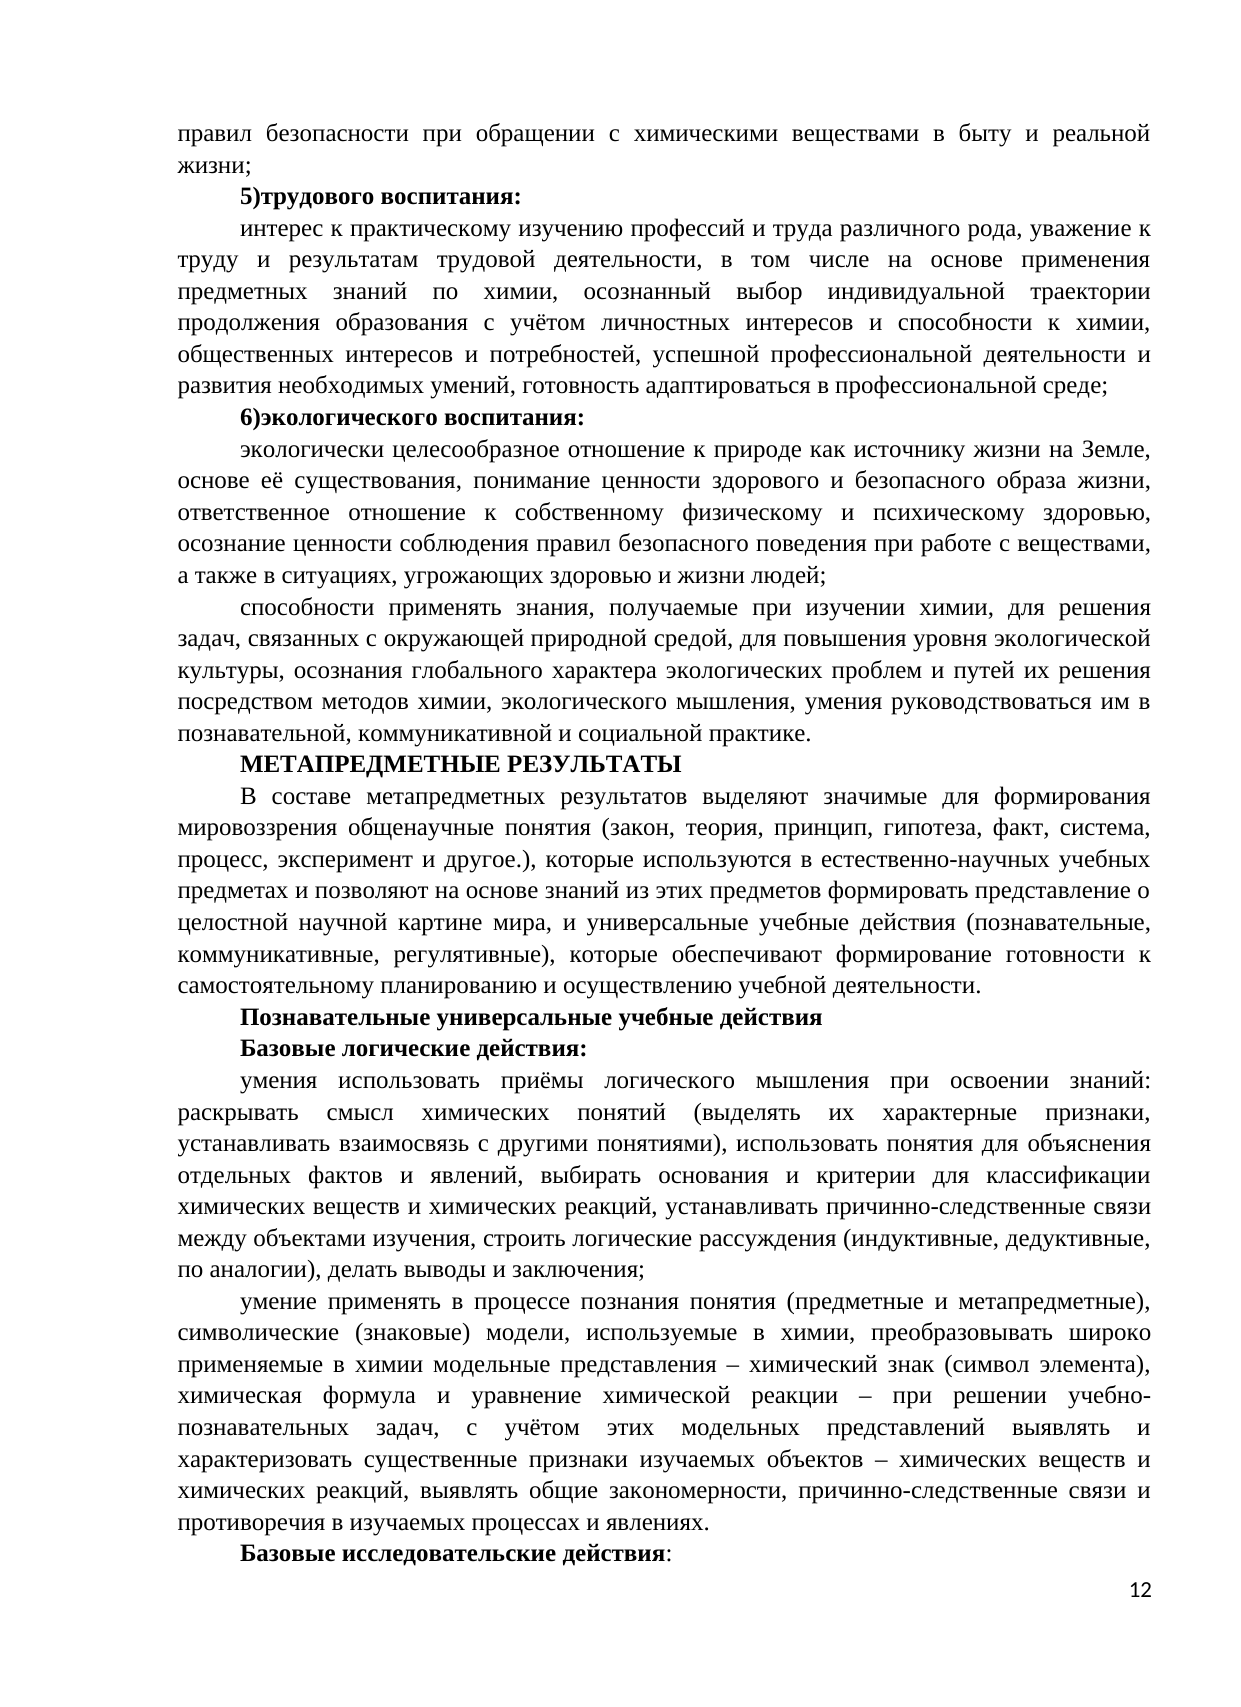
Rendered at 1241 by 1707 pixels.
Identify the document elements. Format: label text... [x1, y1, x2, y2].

text умения использовать приёмы логического мышления при освоении знаний: раскрывать смысл химических понятий (выделять их характерные признаки, устанавливать взаимосвязь с другими понятиями), использовать понятия для объяснения отдельных фактов и явлений, выбирать основания и критерии для классификации химических веществ и химических реакций, устанавливать причинно-следственные связи между объектами изучения, строить логические рассуждения (индуктивные, дедуктивные, по аналогии), делать выводы и заключения; [177, 1065, 1152, 1283]
text экологически целесообразное отношение к природе как источнику жизни на Земле, основе её существования, понимание ценности здорового и безопасного образа жизни, ответственное отношение к собственному физическому и психическому здоровью, осознание ценности соблюдения правил безопасного поведения при работе с веществами, а также в ситуациях, угрожающих здоровью и жизни людей; [177, 434, 1152, 589]
text способности применять знания, получаемые при изучении химии, для решения задач, связанных с окружающей природной средой, для повышения уровня экологической культуры, осознания глобального характера экологических проблем и путей их решения посредством методов химии, экологического мышления, умения руководствоваться им в познавательной, коммуникативной и социальной практике. [177, 592, 1152, 747]
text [177, 118, 1152, 178]
text В составе метапредметных результатов выделяют значимые для формирования мировоззрения общенаучные понятия (закон, теория, принцип, гипотеза, факт, система, процесс, эксперимент и другое.), которые используются в естественно-научных учебных предметах и позволяют на основе знаний из этих предметов формировать представление о целостной научной картине мира, и универсальные учебные действия (познавательные, коммуникативные, регулятивные), которые обеспечивают формирование готовности к самостоятельному планированию и осуществлению учебной деятельности. [177, 781, 1152, 999]
text Познавательные универсальные учебные действия [177, 1002, 1152, 1031]
text интерес к практическому изучению профессий и труда различного рода, уважение к труду и результатам трудовой деятельности, в том числе на основе применения предметных знаний по химии, осознанный выбор индивидуальной траектории продолжения образования с учётом личностных интересов и способности к химии, общественных интересов и потребностей, успешной профессиональной деятельности и развития необходимых умений, готовность адаптироваться в профессиональной среде; [177, 213, 1152, 399]
text Базовые исследовательские действия: [177, 1538, 1152, 1567]
text 5)трудового воспитания: [177, 181, 1152, 210]
text Базовые логические действия: [177, 1033, 1152, 1062]
text 6)экологического воспитания: [177, 402, 1152, 431]
text МЕТАПРЕДМЕТНЫЕ РЕЗУЛЬТАТЫ [177, 749, 1152, 778]
text умение применять в процессе познания понятия (предметные и метапредметные), символические (знаковые) модели, используемые в химии, преобразовывать широко применяемые в химии модельные представления – химический знак (символ элемента), химическая формула и уравнение химической реакции – при решении учебно-познавательных задач, с учётом этих модельных представлений выявлять и характеризовать существенные признаки изучаемых объектов – химических веществ и химических реакций, выявлять общие закономерности, причинно-следственные связи и противоречия в изучаемых процессах и явлениях. [177, 1286, 1152, 1536]
